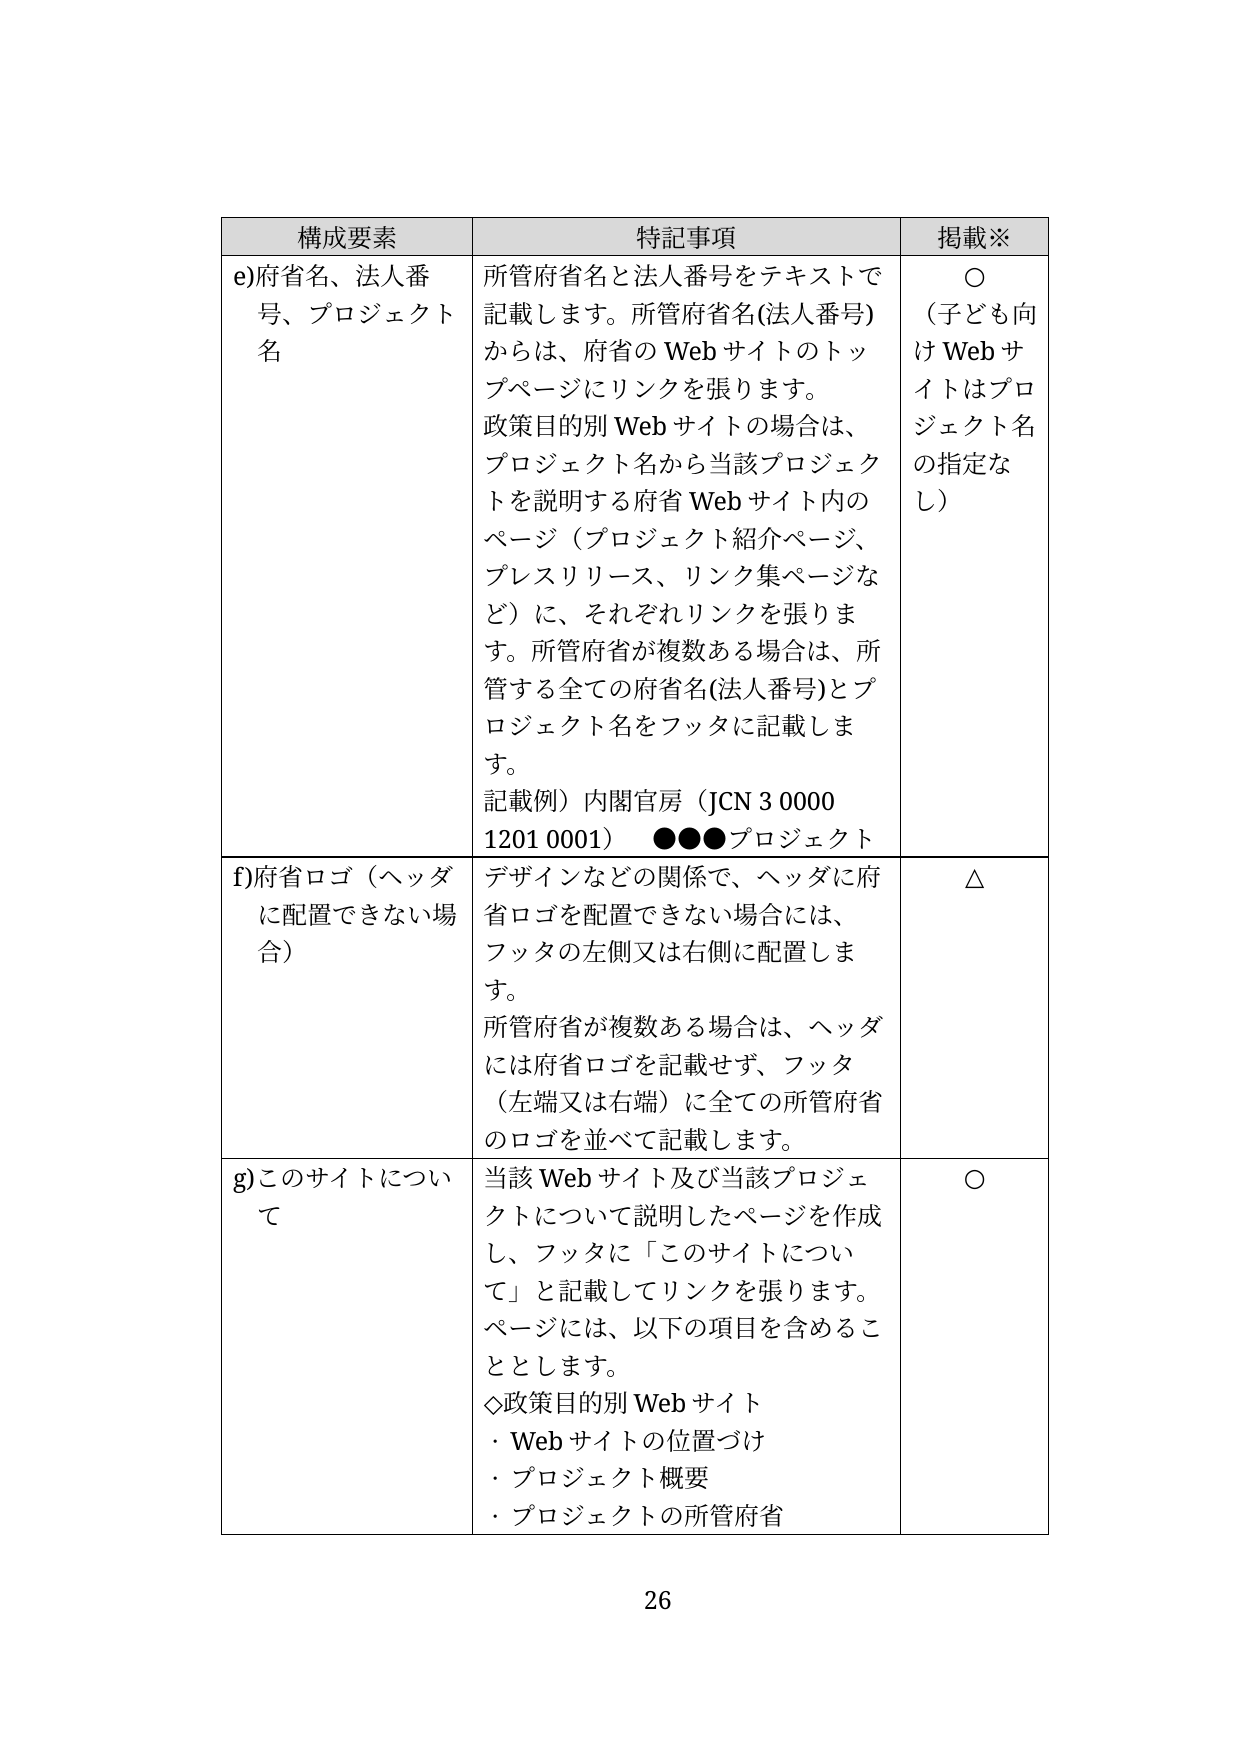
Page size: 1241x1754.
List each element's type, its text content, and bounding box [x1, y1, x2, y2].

table_cell デザインなどの関係で、ヘッダに府省ロゴを配置できない場合には、フッタの左側又は右側に配置します。 所管府省が複数ある場合は、ヘッダには府省ロゴを記載せず、フッタ（左端又は右端）に全ての所管府省のロゴを並べて記載します。 [473, 858, 900, 1157]
table_cell 所管府省名と法人番号をテキストで記載します。所管府省名(法人番号)からは、府省のWebサイトのトップページにリンクを張ります。 政策目的別Webサイトの場合は、プロジェクト名から当該プロジェクトを説明する府省Webサイト内のページ（プロジェクト紹介ページ、プレスリリース、リンク集ページなど）に、それぞれリンクを張ります。所管府省が複数ある場合は、所管する全ての府省名(法人番号)とプロジェクト名をフッタに記載します。 記載例）内閣官房（JCN 3 0000 1201 0001） ●●●プロジェクト [473, 256, 900, 856]
table_cell ○ （子ども向けWebサイトはプロジェクト名の指定なし） [901, 256, 1048, 856]
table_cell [473, 1159, 900, 1533]
table_cell 府省名、法人番号、プロジェクト名 [222, 256, 472, 856]
table_cell このサイトについて [222, 1159, 472, 1533]
table_cell ○ [901, 1159, 1048, 1533]
table_header 掲載※ [901, 218, 1048, 255]
table_cell 府省ロゴ（ヘッダに配置できない場合） [222, 858, 472, 1157]
table_header 特記事項 [473, 218, 900, 255]
table_header 構成要素 [222, 218, 472, 255]
table_cell △ [901, 858, 1048, 1157]
